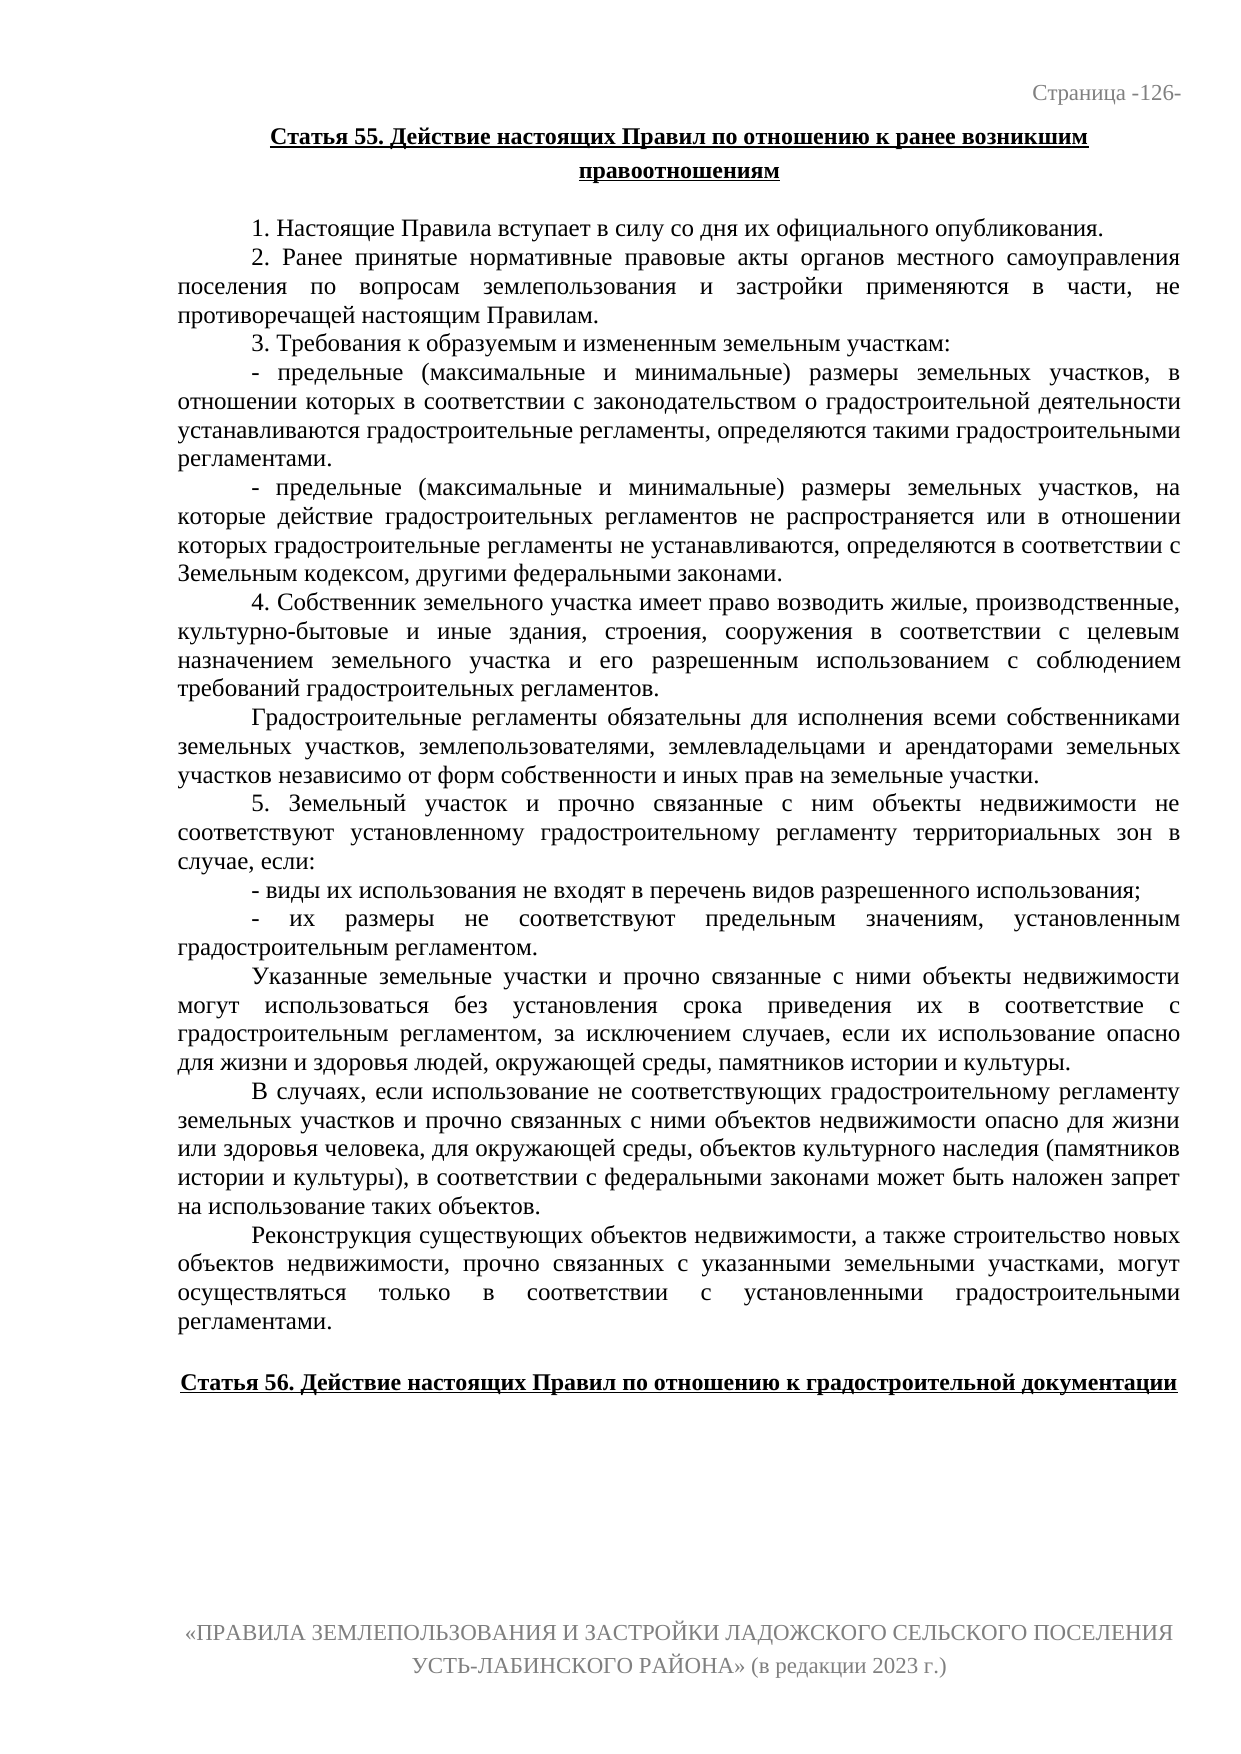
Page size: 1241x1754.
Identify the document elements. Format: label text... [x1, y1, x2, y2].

text Градостроительные регламенты обязательны для исполнения всеми собственниками земельных участков, землепользователями, землевладельцами и арендаторами земельных участков независимо от форм собственности и иных прав на земельные участки. [177, 702, 1181, 788]
text - их размеры не соответствуют предельным значениям, установленным градостроительным регламентом. [177, 903, 1181, 961]
text Реконструкция существующих объектов недвижимости, а также строительство новых объектов недвижимости, прочно связанных с указанными земельными участками, могут осуществляться только в соответствии с установленными градостроительными регламентами. [177, 1220, 1181, 1335]
text 4. Собственник земельного участка имеет право возводить жилые, производственные, культурно-бытовые и иные здания, строения, сооружения в соответствии с целевым назначением земельного участка и его разрешенным использованием с соблюдением требований градостроительных регламентов. [177, 587, 1181, 702]
text Указанные земельные участки и прочно связанные с ними объекты недвижимости могут использоваться без установления срока приведения их в соответствие с градостроительным регламентом, за исключением случаев, если их использование опасно для жизни и здоровья людей, окружающей среды, памятников истории и культуры. [177, 961, 1181, 1076]
text 2. Ранее принятые нормативные правовые акты органов местного самоуправления поселения по вопросам землепользования и застройки применяются в части, не противоречащей настоящим Правилам. [177, 242, 1181, 328]
text - виды их использования не входят в перечень видов разрешенного использования; [177, 875, 1181, 903]
text 1. Настоящие Правила вступает в силу со дня их официального опубликования. [177, 213, 1181, 242]
text - предельные (максимальные и минимальные) размеры земельных участков, в отношении которых в соответствии с законодательством о градостроительной деятельности устанавливаются градостроительные регламенты, определяются такими градостроительными регламентами. [177, 357, 1181, 472]
text 5. Земельный участок и прочно связанные с ним объекты недвижимости не соответствуют установленному градостроительному регламенту территориальных зон в случае, если: [177, 788, 1181, 875]
text - предельные (максимальные и минимальные) размеры земельных участков, на которые действие градостроительных регламентов не распространяется или в отношении которых градостроительные регламенты не устанавливаются, определяются в соответствии с Земельным кодексом, другими федеральными законами. [177, 472, 1181, 587]
text 3. Требования к образуемым и измененным земельным участкам: [177, 328, 1181, 357]
subtitle Статья 55. Действие настоящих Правил по отношению к ранее возникшим правоотношениям [177, 118, 1181, 185]
text В случаях, если использование не соответствующих градостроительному регламенту земельных участков и прочно связанных с ними объектов недвижимости опасно для жизни или здоровья человека, для окружающей среды, объектов культурного наследия (памятников истории и культуры), в соответствии с федеральными законами может быть наложен запрет на использование таких объектов. [177, 1076, 1181, 1220]
subtitle Статья 56. Действие настоящих Правил по отношению к градостроительной документации [177, 1363, 1181, 1397]
